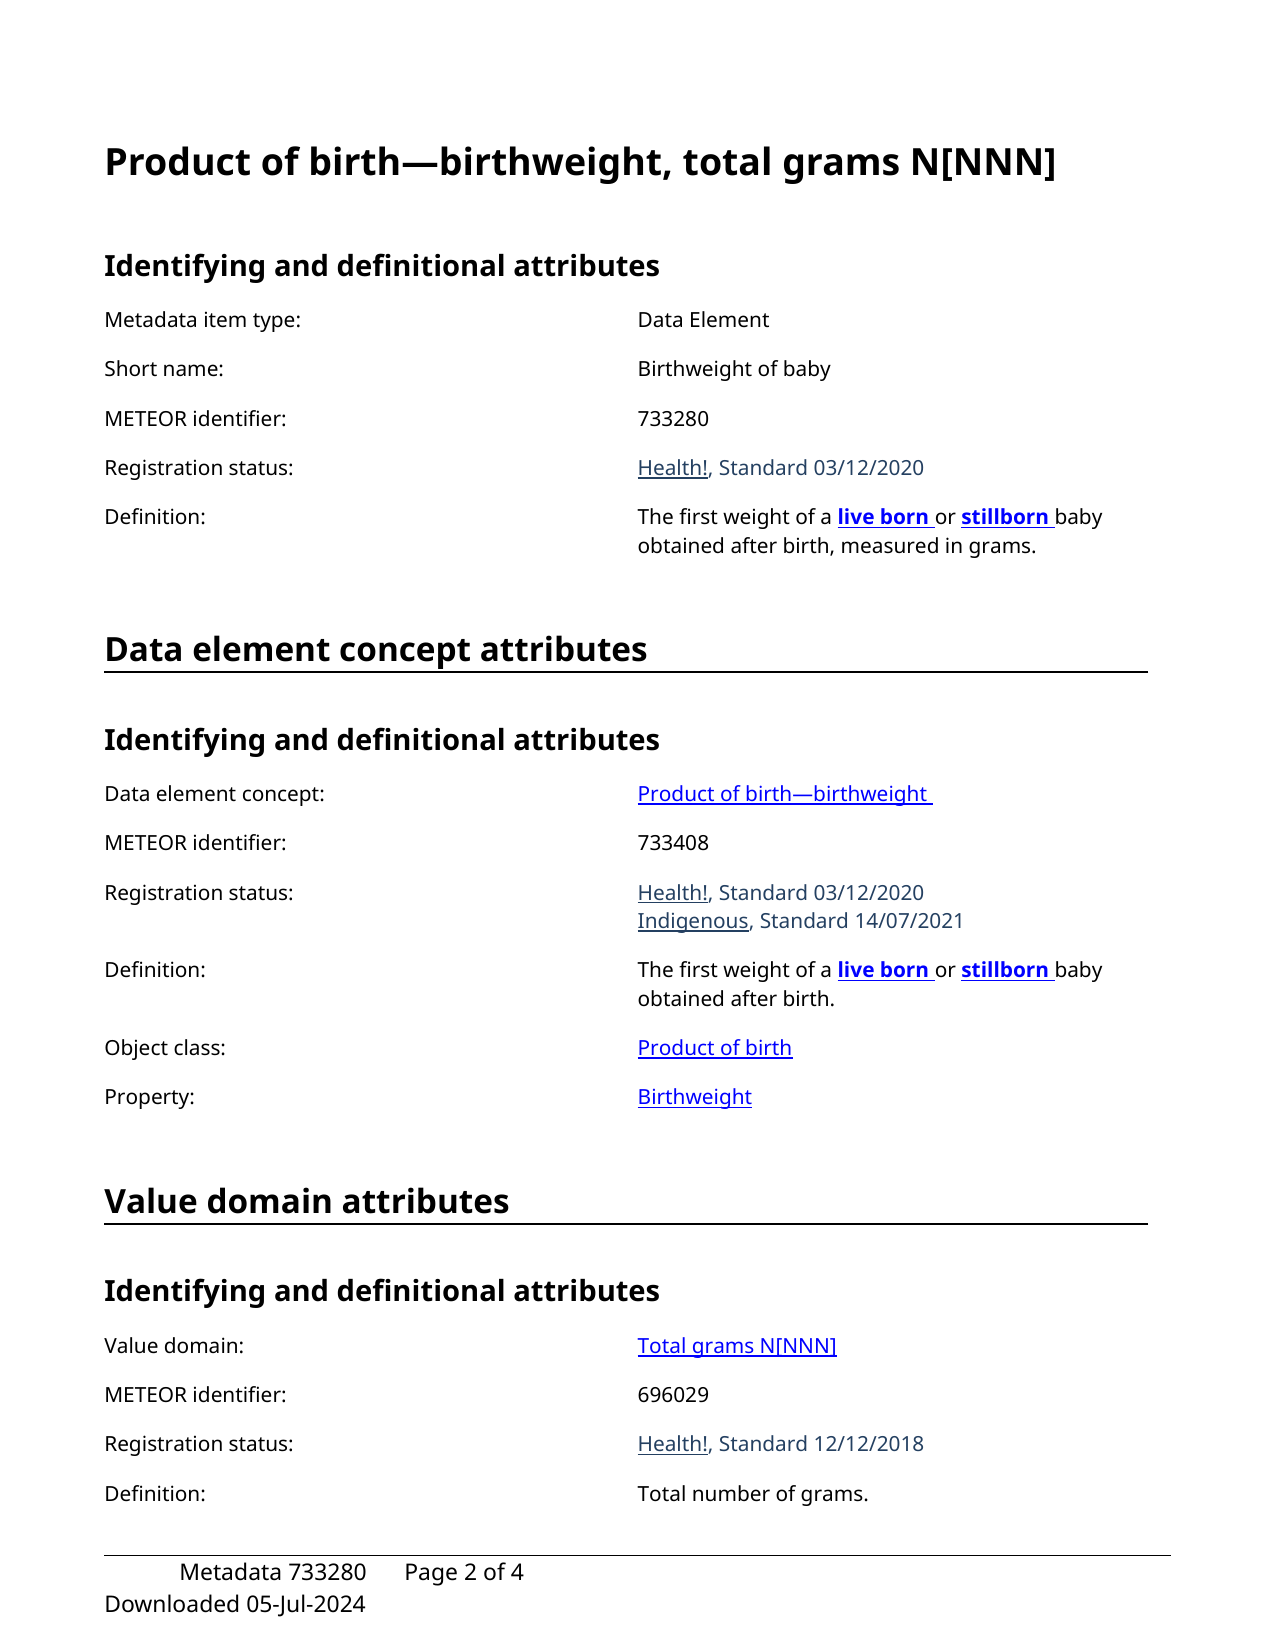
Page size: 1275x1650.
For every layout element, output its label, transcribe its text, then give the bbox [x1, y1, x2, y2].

table_cell Property: [93, 1072, 626, 1121]
table_cell The first weight of a live born or stillborn baby obtained after birth, measured in grams. [626, 492, 1159, 570]
table_cell Definition: [93, 945, 626, 1023]
table_cell Data Element [626, 295, 1159, 344]
table_cell Registration status: [93, 1419, 626, 1468]
table_cell Identifying and definitional attributes [93, 1225, 1159, 1321]
subtitle Product of birth—birthweight, total grams N[NNN] [104, 135, 1171, 186]
table_header Identifying and definitional attributes [93, 199, 1159, 295]
table_cell Definition: [93, 1468, 626, 1518]
table_cell Definition: [93, 492, 626, 570]
table_cell 733408 [626, 818, 1159, 867]
table_cell Identifying and definitional attributes [93, 673, 1159, 769]
table_cell METEOR identifier: [93, 1370, 626, 1419]
table_cell Data element concept: [93, 769, 626, 818]
table_cell Product of birth [626, 1023, 1159, 1072]
table_cell Metadata item type: [93, 295, 626, 344]
table_cell Object class: [93, 1023, 626, 1072]
table_header Data element concept attributes [93, 601, 1159, 673]
table_cell The first weight of a live born or stillborn baby obtained after birth. [626, 945, 1159, 1023]
table_cell Registration status: [93, 443, 626, 492]
table_cell 696029 [626, 1370, 1159, 1419]
table_cell Health!, Standard 12/12/2018 [626, 1419, 1159, 1468]
table_cell 733280 [626, 394, 1159, 443]
table_cell Total number of grams. [626, 1468, 1159, 1518]
table_header Value domain attributes [93, 1153, 1159, 1224]
table_cell Short name: [93, 344, 626, 393]
table_cell Health!, Standard 03/12/2020 Indigenous, Standard 14/07/2021 [626, 868, 1159, 945]
table_cell Product of birth—birthweight [626, 769, 1159, 818]
table_cell METEOR identifier: [93, 394, 626, 443]
table_cell Value domain: [93, 1321, 626, 1370]
table_cell Birthweight [626, 1072, 1159, 1121]
table_cell Health!, Standard 03/12/2020 [626, 443, 1159, 492]
table_cell Birthweight of baby [626, 344, 1159, 393]
table_cell METEOR identifier: [93, 818, 626, 867]
table_cell Registration status: [93, 868, 626, 945]
table_cell Total grams N[NNN] [626, 1321, 1159, 1370]
